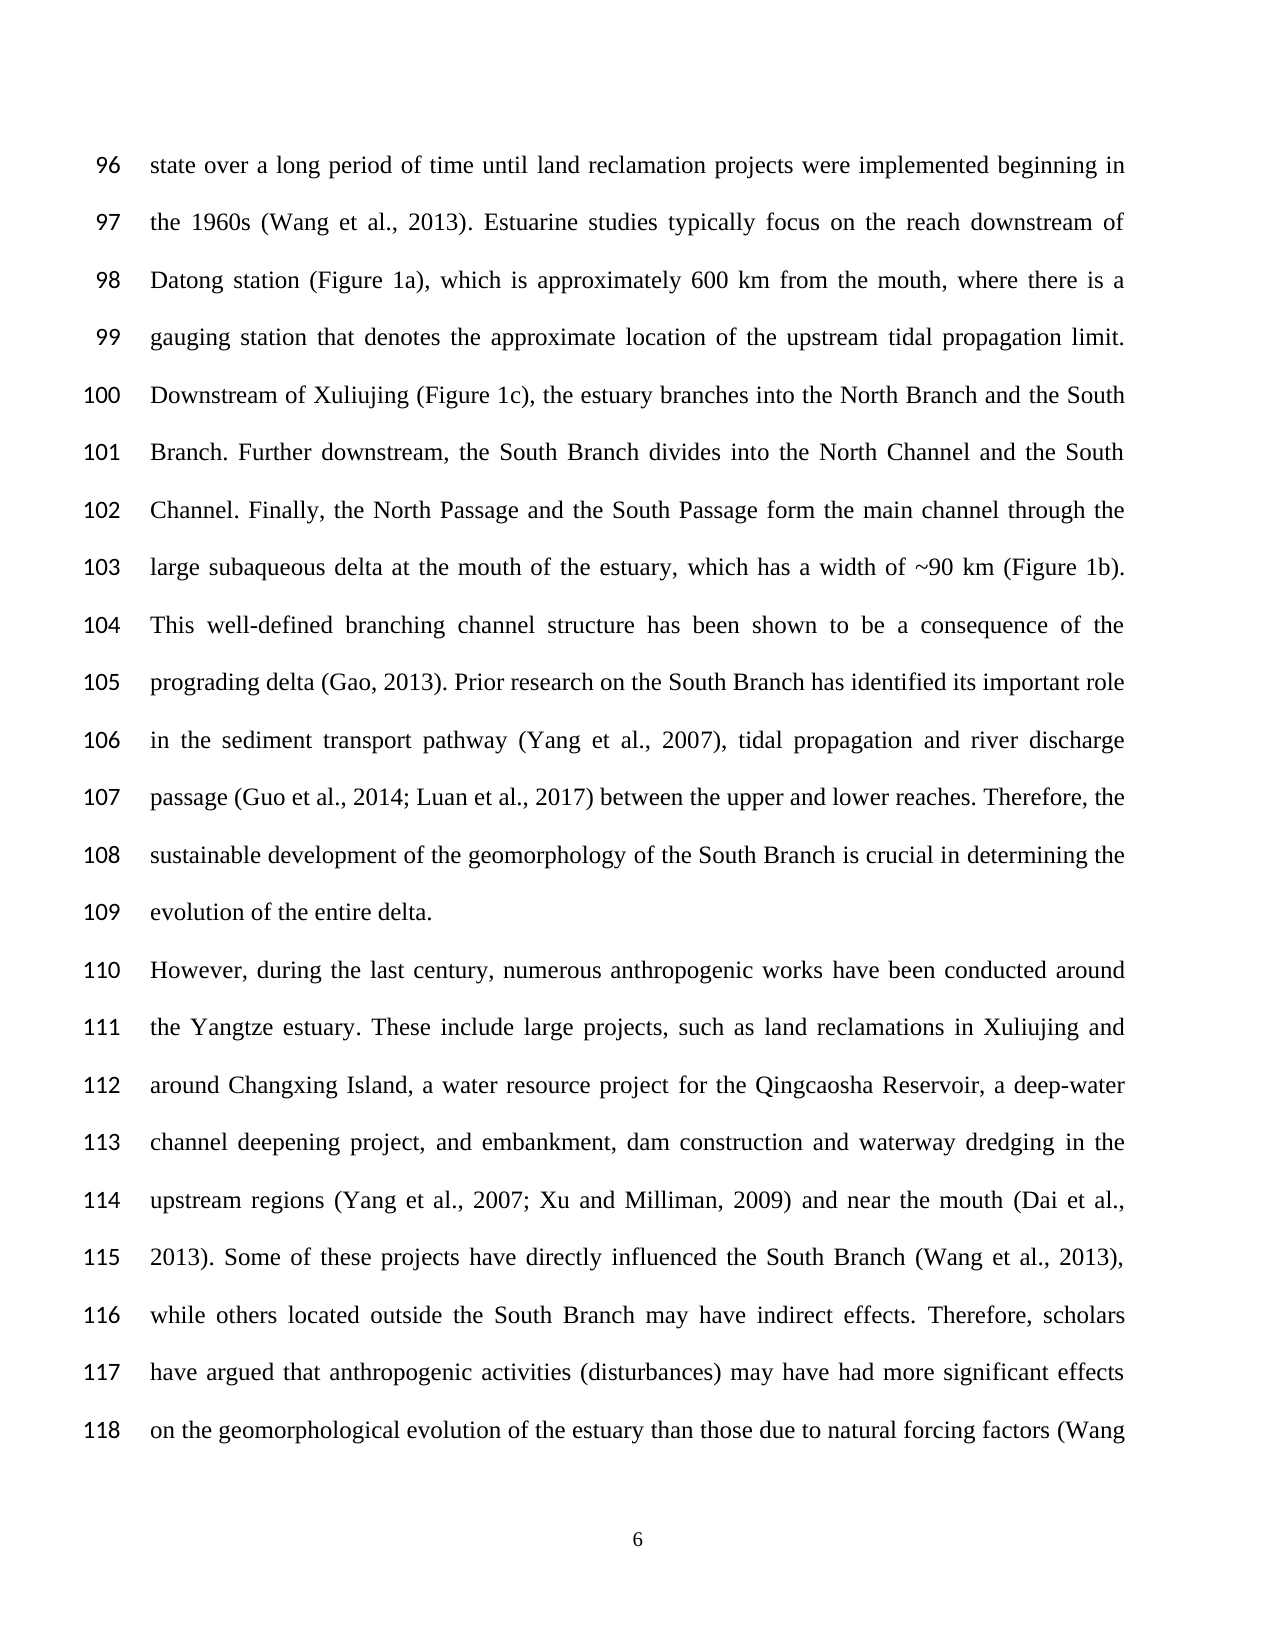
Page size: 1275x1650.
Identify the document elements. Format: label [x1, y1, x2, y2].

text [150, 150, 1125, 926]
text [150, 955, 1125, 1444]
